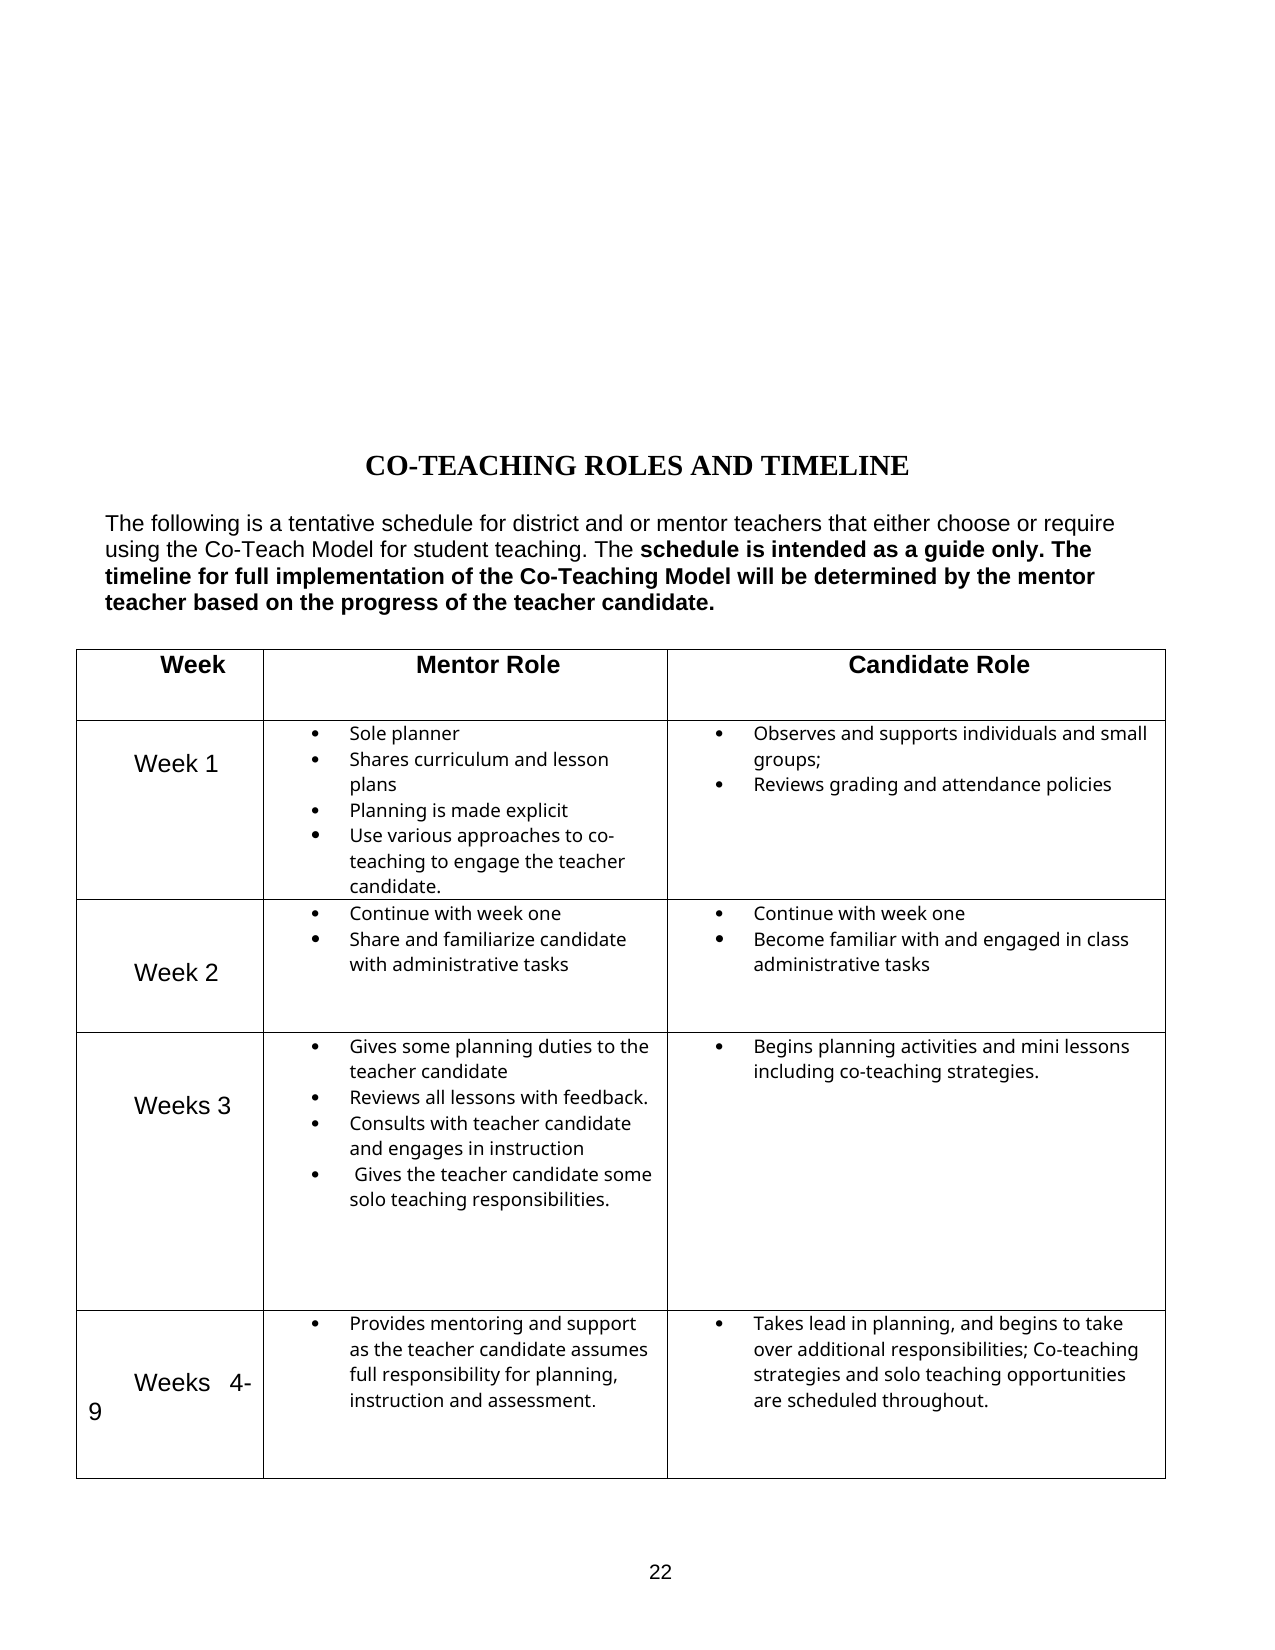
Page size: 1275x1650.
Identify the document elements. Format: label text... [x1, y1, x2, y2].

table_cell Begins planning activities and mini lessons including co-teaching strategies. [668, 1033, 1165, 1310]
table_cell Weeks 4-9 [77, 1311, 263, 1477]
table_cell Provides mentoring and support as the teacher candidate assumes full responsibility for planning, instruction and assessment. [264, 1311, 667, 1477]
table_cell Week 1 [77, 721, 263, 899]
table_cell Continue with week one Share and familiarize candidate with administrative tasks [264, 900, 667, 1032]
table_cell Observes and supports individuals and small groups; Reviews grading and attendance policies [668, 721, 1165, 899]
text The following is a tentative schedule for district and or mentor teachers that either choose or require using the Co-Teach Model for student teaching. The schedule is intended as a guide only. The timeline for full implementation of the Co-Teaching Model will be determined by the mentor teacher based on the progress of the teacher candidate. [105, 510, 1170, 615]
table_header Mentor Role [264, 650, 667, 720]
table_header Week [77, 650, 263, 720]
table_cell Gives some planning duties to the teacher candidate Reviews all lessons with feedback. Consults with teacher candidate and engages in instruction Gives the teacher candidate some solo teaching responsibilities. [264, 1033, 667, 1310]
table_cell Week 2 [77, 900, 263, 1032]
table_cell Weeks 3 [77, 1033, 263, 1310]
table_header Candidate Role [668, 650, 1165, 720]
text CO-TEACHING ROLES AND TIMELINE [105, 448, 1170, 481]
table_cell Continue with week one Become familiar with and engaged in class administrative tasks [668, 900, 1165, 1032]
table_cell Sole planner Shares curriculum and lesson plans Planning is made explicit Use various approaches to co-teaching to engage the teacher candidate. [264, 721, 667, 899]
table_cell Takes lead in planning, and begins to take over additional responsibilities; Co-teaching strategies and solo teaching opportunities are scheduled throughout. [668, 1311, 1165, 1477]
